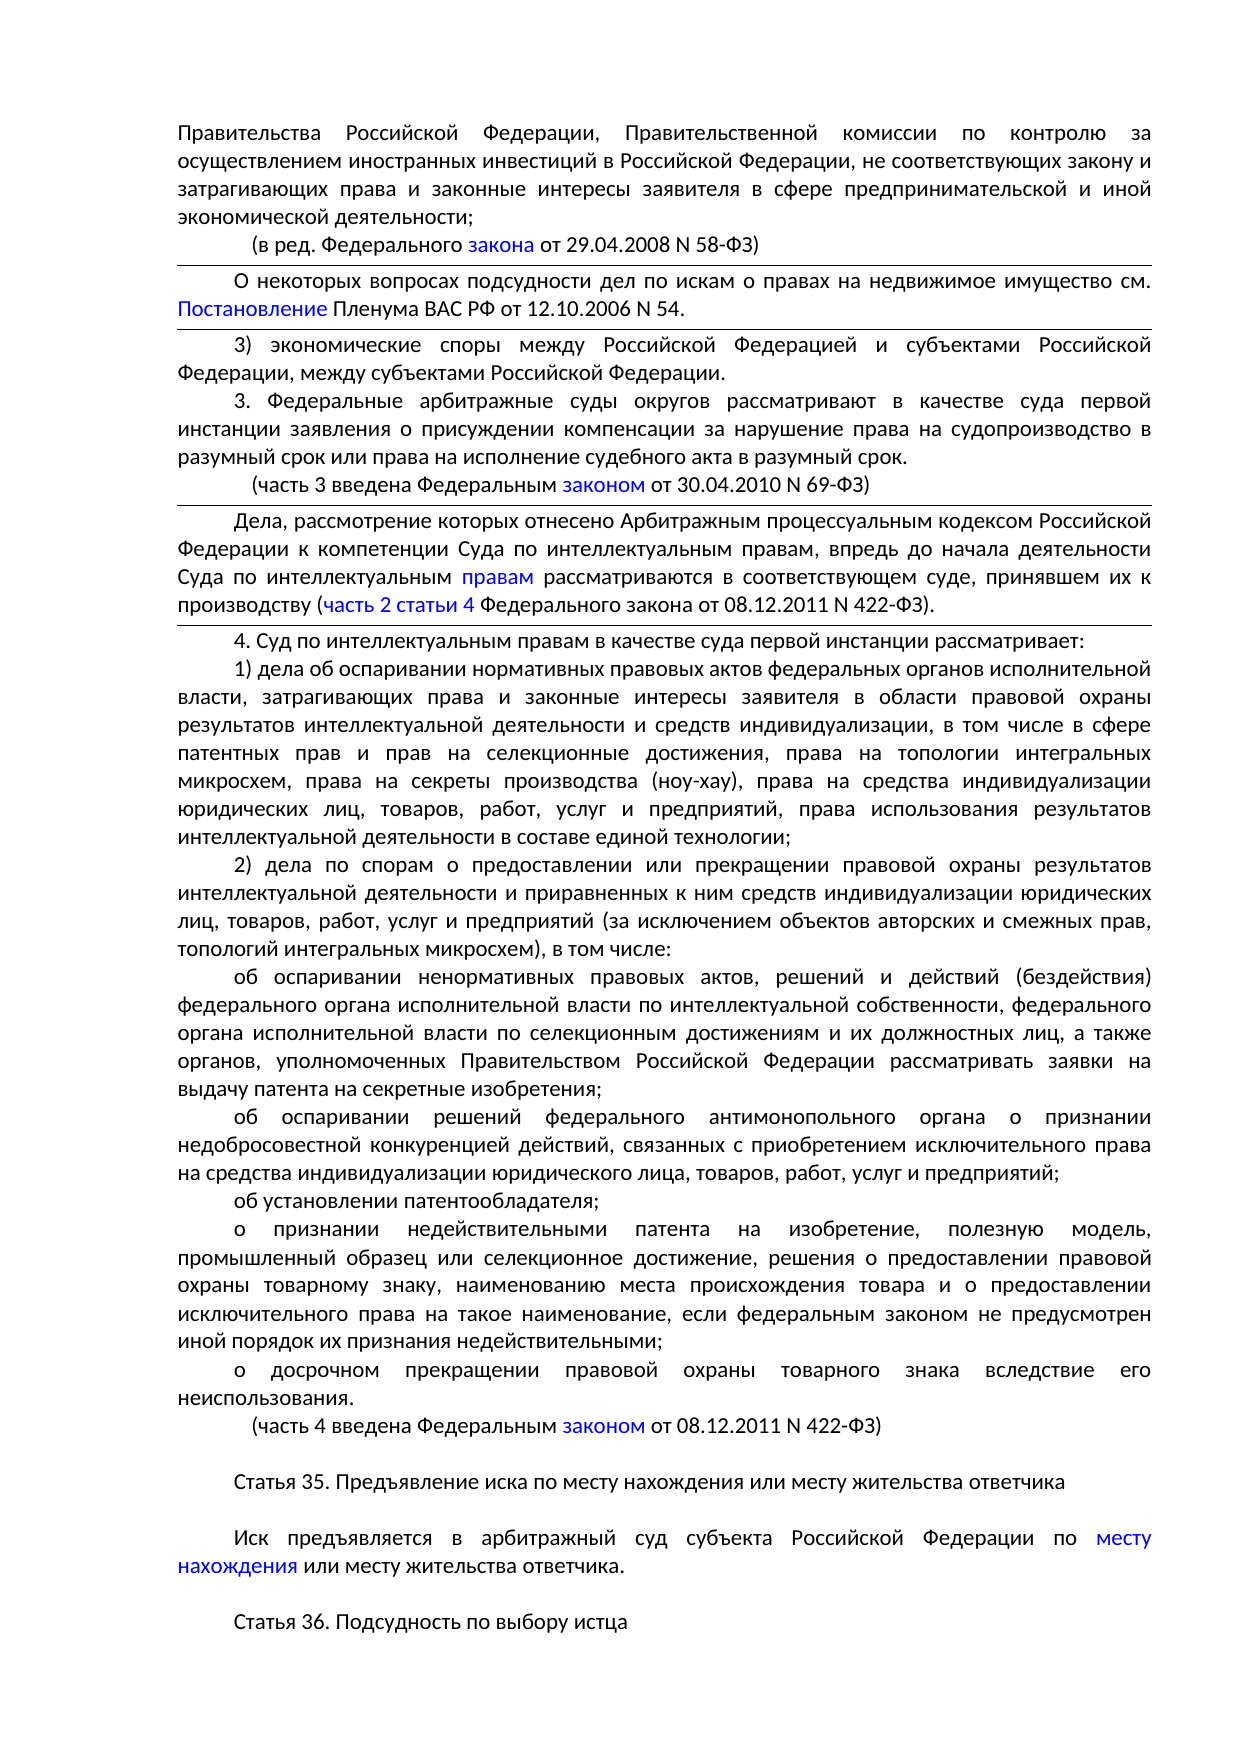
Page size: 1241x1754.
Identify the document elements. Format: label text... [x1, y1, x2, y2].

text 1) дела об оспаривании нормативных правовых актов федеральных органов исполнительной власти, затрагивающих права и законные интересы заявителя в области правовой охраны результатов интеллектуальной деятельности и средств индивидуализации, в том числе в сфере патентных прав и прав на селекционные достижения, права на топологии интегральных микросхем, права на секреты производства (ноу-хау), права на средства индивидуализации юридических лиц, товаров, работ, услуг и предприятий, права использования результатов интеллектуальной деятельности в составе единой технологии; [177, 654, 1152, 850]
text об установлении патентообладателя; [177, 1187, 1152, 1214]
text 4. Суд по интеллектуальным правам в качестве суда первой инстанции рассматривает: [177, 626, 1152, 654]
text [177, 118, 1152, 230]
text 3) экономические споры между Российской Федерацией и субъектами Российской Федерации, между субъектами Российской Федерации. [177, 330, 1152, 386]
text (в ред. Федерального закона от 29.04.2008 N 58-ФЗ) [177, 230, 1152, 258]
text (часть 3 введена Федеральным законом от 30.04.2010 N 69-ФЗ) [177, 470, 1152, 498]
text о признании недействительными патента на изобретение, полезную модель, промышленный образец или селекционное достижение, решения о предоставлении правовой охраны товарному знаку, наименованию места происхождения товара и о предоставлении исключительного права на такое наименование, если федеральным законом не предусмотрен иной порядок их признания недействительными; [177, 1214, 1152, 1355]
text 3. Федеральные арбитражные суды округов рассматривают в качестве суда первой инстанции заявления о присуждении компенсации за нарушение права на судопроизводство в разумный срок или права на исполнение судебного акта в разумный срок. [177, 386, 1152, 470]
text Статья 35. Предъявление иска по месту нахождения или месту жительства ответчика [177, 1467, 1152, 1495]
text об оспаривании ненормативных правовых актов, решений и действий (бездействия) федерального органа исполнительной власти по интеллектуальной собственности, федерального органа исполнительной власти по селекционным достижениям и их должностных лиц, а также органов, уполномоченных Правительством Российской Федерации рассматривать заявки на выдачу патента на секретные изобретения; [177, 962, 1152, 1102]
text (часть 4 введена Федеральным законом от 08.12.2011 N 422-ФЗ) [177, 1411, 1152, 1439]
text о досрочном прекращении правовой охраны товарного знака вследствие его неиспользования. [177, 1355, 1152, 1411]
text Иск предъявляется в арбитражный суд субъекта Российской Федерации по месту нахождения или месту жительства ответчика. [177, 1523, 1152, 1579]
text О некоторых вопросах подсудности дел по искам о правах на недвижимое имущество см. Постановление Пленума ВАС РФ от 12.10.2006 N 54. [177, 266, 1152, 322]
text Дела, рассмотрение которых отнесено Арбитражным процессуальным кодексом Российской Федерации к компетенции Суда по интеллектуальным правам, впредь до начала деятельности Суда по интеллектуальным правам рассматриваются в соответствующем суде, принявшем их к производству (часть 2 статьи 4 Федерального закона от 08.12.2011 N 422-ФЗ). [177, 506, 1152, 618]
text Статья 36. Подсудность по выбору истца [177, 1607, 1152, 1635]
text об оспаривании решений федерального антимонопольного органа о признании недобросовестной конкуренцией действий, связанных с приобретением исключительного права на средства индивидуализации юридического лица, товаров, работ, услуг и предприятий; [177, 1102, 1152, 1187]
text 2) дела по спорам о предоставлении или прекращении правовой охраны результатов интеллектуальной деятельности и приравненных к ним средств индивидуализации юридических лиц, товаров, работ, услуг и предприятий (за исключением объектов авторских и смежных прав, топологий интегральных микросхем), в том числе: [177, 850, 1152, 962]
